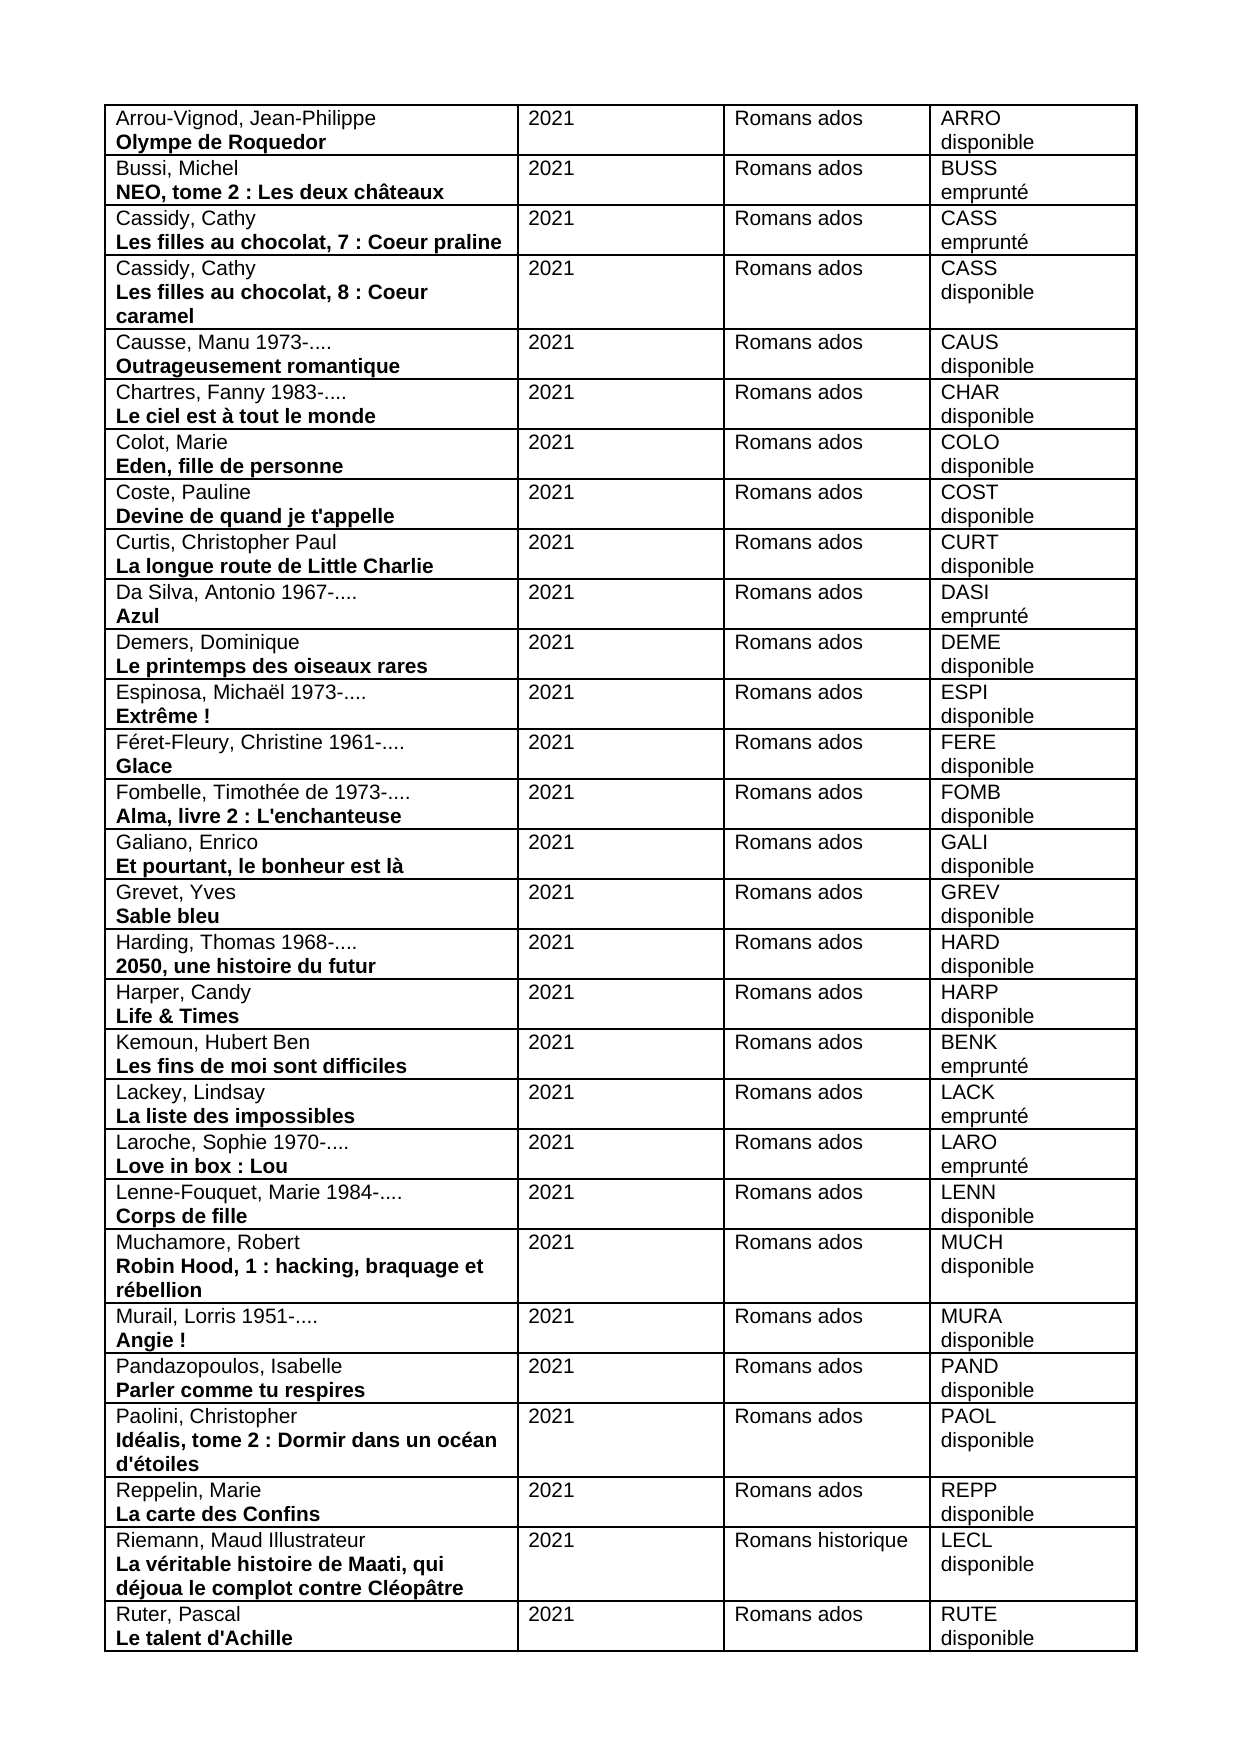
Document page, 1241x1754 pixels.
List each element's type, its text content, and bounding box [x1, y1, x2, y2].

table_cell Cassidy, Cathy Les filles au chocolat, 7 : Coeur praline [106, 206, 517, 254]
table_cell 2021 [519, 730, 723, 778]
table_cell Paolini, Christopher Idéalis, tome 2 : Dormir dans un océan d'étoiles [106, 1404, 517, 1476]
table_cell RUTE disponible [931, 1602, 1135, 1650]
table_cell Galiano, Enrico Et pourtant, le bonheur est là [106, 830, 517, 878]
table_cell 2021 [519, 630, 723, 678]
table_cell 2021 [519, 106, 723, 154]
table_cell 2021 [519, 1130, 723, 1178]
table_cell PAND disponible [931, 1354, 1135, 1402]
table_cell Grevet, Yves Sable bleu [106, 880, 517, 928]
table_cell 2021 [519, 1230, 723, 1302]
table_cell 2021 [519, 1080, 723, 1128]
table_cell Romans ados [725, 1304, 929, 1352]
table_cell CURT disponible [931, 530, 1135, 578]
table_cell Da Silva, Antonio 1967-.... Azul [106, 580, 517, 628]
table_cell 2021 [519, 156, 723, 204]
table_cell Murail, Lorris 1951-.... Angie ! [106, 1304, 517, 1352]
table_cell Romans ados [725, 480, 929, 528]
table_cell ESPI disponible [931, 680, 1135, 728]
table_cell Laroche, Sophie 1970-.... Love in box : Lou [106, 1130, 517, 1178]
table_cell 2021 [519, 1304, 723, 1352]
table_cell Romans ados [725, 530, 929, 578]
table_cell 2021 [519, 256, 723, 328]
table_cell Romans ados [725, 1404, 929, 1476]
table_cell Féret-Fleury, Christine 1961-.... Glace [106, 730, 517, 778]
table_cell COLO disponible [931, 430, 1135, 478]
table_cell Romans ados [725, 680, 929, 728]
table_cell Demers, Dominique Le printemps des oiseaux rares [106, 630, 517, 678]
table_cell Romans historique [725, 1528, 929, 1600]
table_cell Romans ados [725, 880, 929, 928]
table_cell Romans ados [725, 106, 929, 154]
table_cell CASS disponible [931, 256, 1135, 328]
table_cell Romans ados [725, 930, 929, 978]
table_cell LACK emprunté [931, 1080, 1135, 1128]
table_cell 2021 [519, 1602, 723, 1650]
table_cell 2021 [519, 1354, 723, 1402]
table_cell MURA disponible [931, 1304, 1135, 1352]
table_cell Pandazopoulos, Isabelle Parler comme tu respires [106, 1354, 517, 1402]
table_cell 2021 [519, 380, 723, 428]
table_cell 2021 [519, 930, 723, 978]
table_cell 2021 [519, 880, 723, 928]
table_cell Harding, Thomas 1968-.... 2050, une histoire du futur [106, 930, 517, 978]
table_cell 2021 [519, 580, 723, 628]
table_cell Muchamore, Robert Robin Hood, 1 : hacking, braquage et rébellion [106, 1230, 517, 1302]
table_cell Romans ados [725, 630, 929, 678]
table_cell LECL disponible [931, 1528, 1135, 1600]
table_cell Romans ados [725, 1030, 929, 1078]
table_cell GALI disponible [931, 830, 1135, 878]
table_cell 2021 [519, 330, 723, 378]
table_cell HARP disponible [931, 980, 1135, 1028]
table_cell 2021 [519, 1528, 723, 1600]
table_cell Bussi, Michel NEO, tome 2 : Les deux châteaux [106, 156, 517, 204]
table_cell 2021 [519, 830, 723, 878]
table_cell Romans ados [725, 156, 929, 204]
table_cell Romans ados [725, 1180, 929, 1228]
table_cell CAUS disponible [931, 330, 1135, 378]
table_cell 2021 [519, 1478, 723, 1526]
table_cell 2021 [519, 206, 723, 254]
table_cell Curtis, Christopher Paul La longue route de Little Charlie [106, 530, 517, 578]
table_cell Lackey, Lindsay La liste des impossibles [106, 1080, 517, 1128]
table_cell 2021 [519, 430, 723, 478]
table_cell Romans ados [725, 1478, 929, 1526]
table_cell Kemoun, Hubert Ben Les fins de moi sont difficiles [106, 1030, 517, 1078]
table_cell Romans ados [725, 730, 929, 778]
table_cell DASI emprunté [931, 580, 1135, 628]
table_cell Cassidy, Cathy Les filles au chocolat, 8 : Coeur caramel [106, 256, 517, 328]
table_cell 2021 [519, 680, 723, 728]
table_cell Romans ados [725, 206, 929, 254]
table_cell Romans ados [725, 1602, 929, 1650]
table_cell REPP disponible [931, 1478, 1135, 1526]
table_cell FOMB disponible [931, 780, 1135, 828]
table_cell 2021 [519, 1404, 723, 1476]
table_cell Romans ados [725, 330, 929, 378]
table_cell Coste, Pauline Devine de quand je t'appelle [106, 480, 517, 528]
table_cell 2021 [519, 530, 723, 578]
table_cell 2021 [519, 1030, 723, 1078]
table_cell GREV disponible [931, 880, 1135, 928]
table_cell CASS emprunté [931, 206, 1135, 254]
table_cell Fombelle, Timothée de 1973-.... Alma, livre 2 : L'enchanteuse [106, 780, 517, 828]
table_cell 2021 [519, 780, 723, 828]
table_cell CHAR disponible [931, 380, 1135, 428]
table_cell FERE disponible [931, 730, 1135, 778]
table_cell Arrou-Vignod, Jean-Philippe Olympe de Roquedor [106, 106, 517, 154]
table_cell 2021 [519, 1180, 723, 1228]
table_cell MUCH disponible [931, 1230, 1135, 1302]
table_cell Riemann, Maud Illustrateur La véritable histoire de Maati, qui déjoua le complot contre Cléopâtre [106, 1528, 517, 1600]
table_cell Romans ados [725, 380, 929, 428]
table_cell Romans ados [725, 1230, 929, 1302]
table_cell Romans ados [725, 256, 929, 328]
table_cell Espinosa, Michaël 1973-.... Extrême ! [106, 680, 517, 728]
table_cell Ruter, Pascal Le talent d'Achille [106, 1602, 517, 1650]
table_cell ARRO disponible [931, 106, 1135, 154]
table_cell BENK emprunté [931, 1030, 1135, 1078]
table_cell Romans ados [725, 1080, 929, 1128]
table_cell DEME disponible [931, 630, 1135, 678]
table_cell Lenne-Fouquet, Marie 1984-.... Corps de fille [106, 1180, 517, 1228]
table_cell Colot, Marie Eden, fille de personne [106, 430, 517, 478]
table_cell Romans ados [725, 430, 929, 478]
table_cell BUSS emprunté [931, 156, 1135, 204]
table_cell Romans ados [725, 1130, 929, 1178]
table_cell HARD disponible [931, 930, 1135, 978]
table_cell COST disponible [931, 480, 1135, 528]
table_cell LENN disponible [931, 1180, 1135, 1228]
table_cell PAOL disponible [931, 1404, 1135, 1476]
table_cell Chartres, Fanny 1983-.... Le ciel est à tout le monde [106, 380, 517, 428]
table_cell LARO emprunté [931, 1130, 1135, 1178]
table_cell 2021 [519, 980, 723, 1028]
table_cell Romans ados [725, 1354, 929, 1402]
table_cell Romans ados [725, 980, 929, 1028]
table_cell 2021 [519, 480, 723, 528]
table_cell Romans ados [725, 830, 929, 878]
table_cell Romans ados [725, 580, 929, 628]
table_cell Harper, Candy Life & Times [106, 980, 517, 1028]
table_cell Reppelin, Marie La carte des Confins [106, 1478, 517, 1526]
table_cell Romans ados [725, 780, 929, 828]
table_cell Causse, Manu 1973-.... Outrageusement romantique [106, 330, 517, 378]
